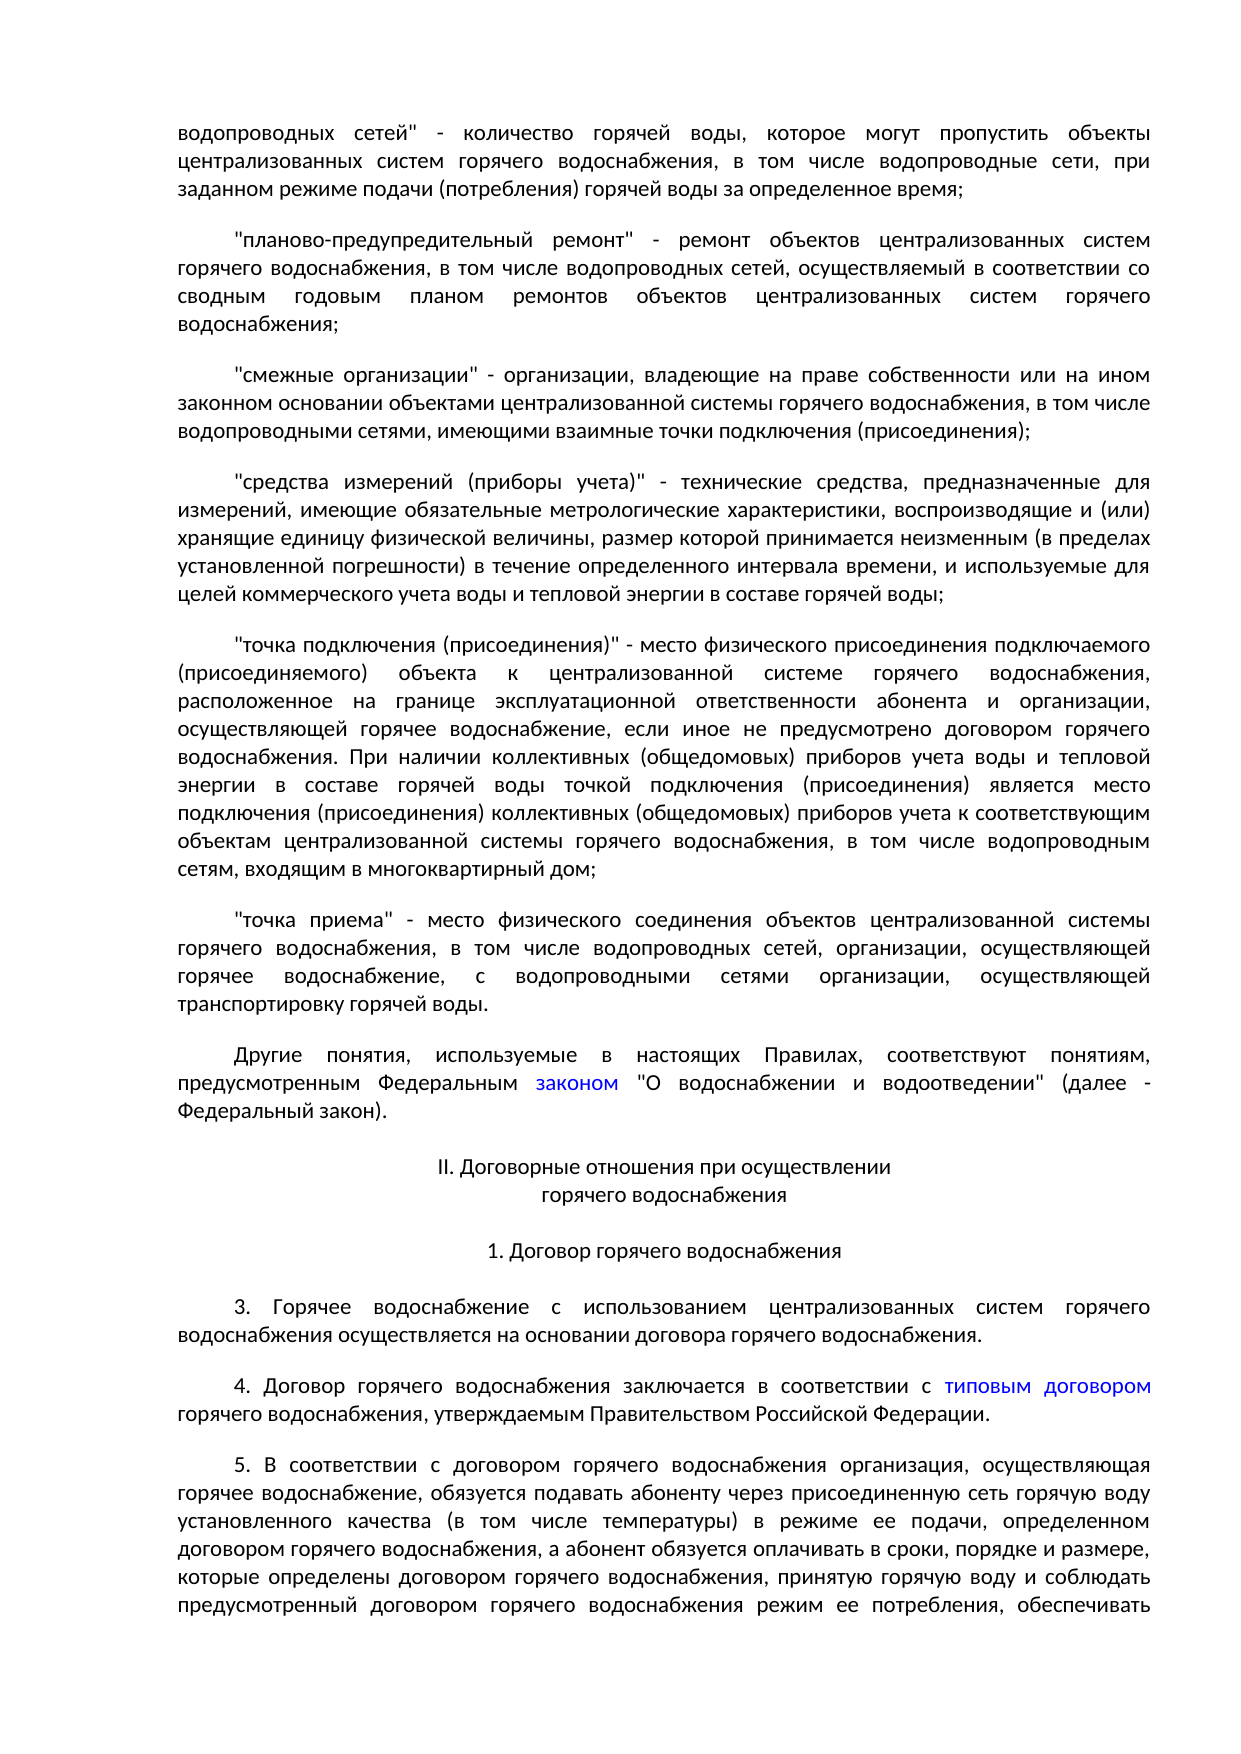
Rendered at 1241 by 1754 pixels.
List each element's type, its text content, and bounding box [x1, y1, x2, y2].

text "точка приема" - место физического соединения объектов централизованной системы горячего водоснабжения, в том числе водопроводных сетей, организации, осуществляющей горячее водоснабжение, с водопроводными сетями организации, осуществляющей транспортировку горячей воды. [177, 905, 1152, 1017]
text горячего водоснабжения [177, 1180, 1152, 1208]
text "планово-предупредительный ремонт" - ремонт объектов централизованных систем горячего водоснабжения, в том числе водопроводных сетей, осуществляемый в соответствии со сводным годовым планом ремонтов объектов централизованных систем горячего водоснабжения; [177, 225, 1152, 337]
text 1. Договор горячего водоснабжения [177, 1236, 1152, 1264]
text "смежные организации" - организации, владеющие на праве собственности или на ином законном основании объектами централизованной системы горячего водоснабжения, в том числе водопроводными сетями, имеющими взаимные точки подключения (присоединения); [177, 360, 1152, 444]
text II. Договорные отношения при осуществлении [177, 1152, 1152, 1180]
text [177, 1450, 1152, 1618]
text 3. Горячее водоснабжение с использованием централизованных систем горячего водоснабжения осуществляется на основании договора горячего водоснабжения. [177, 1292, 1152, 1348]
text 4. Договор горячего водоснабжения заключается в соответствии с типовым договором горячего водоснабжения, утверждаемым Правительством Российской Федерации. [177, 1371, 1152, 1427]
text "точка подключения (присоединения)" - место физического присоединения подключаемого (присоединяемого) объекта к централизованной системе горячего водоснабжения, расположенное на границе эксплуатационной ответственности абонента и организации, осуществляющей горячее водоснабжение, если иное не предусмотрено договором горячего водоснабжения. При наличии коллективных (общедомовых) приборов учета воды и тепловой энергии в составе горячей воды точкой подключения (присоединения) является место подключения (присоединения) коллективных (общедомовых) приборов учета к соответствующим объектам централизованной системы горячего водоснабжения, в том числе водопроводным сетям, входящим в многоквартирный дом; [177, 630, 1152, 882]
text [177, 118, 1152, 202]
text Другие понятия, используемые в настоящих Правилах, соответствуют понятиям, предусмотренным Федеральным законом "О водоснабжении и водоотведении" (далее - Федеральный закон). [177, 1040, 1152, 1124]
text "средства измерений (приборы учета)" - технические средства, предназначенные для измерений, имеющие обязательные метрологические характеристики, воспроизводящие и (или) хранящие единицу физической величины, размер которой принимается неизменным (в пределах установленной погрешности) в течение определенного интервала времени, и используемые для целей коммерческого учета воды и тепловой энергии в составе горячей воды; [177, 467, 1152, 607]
